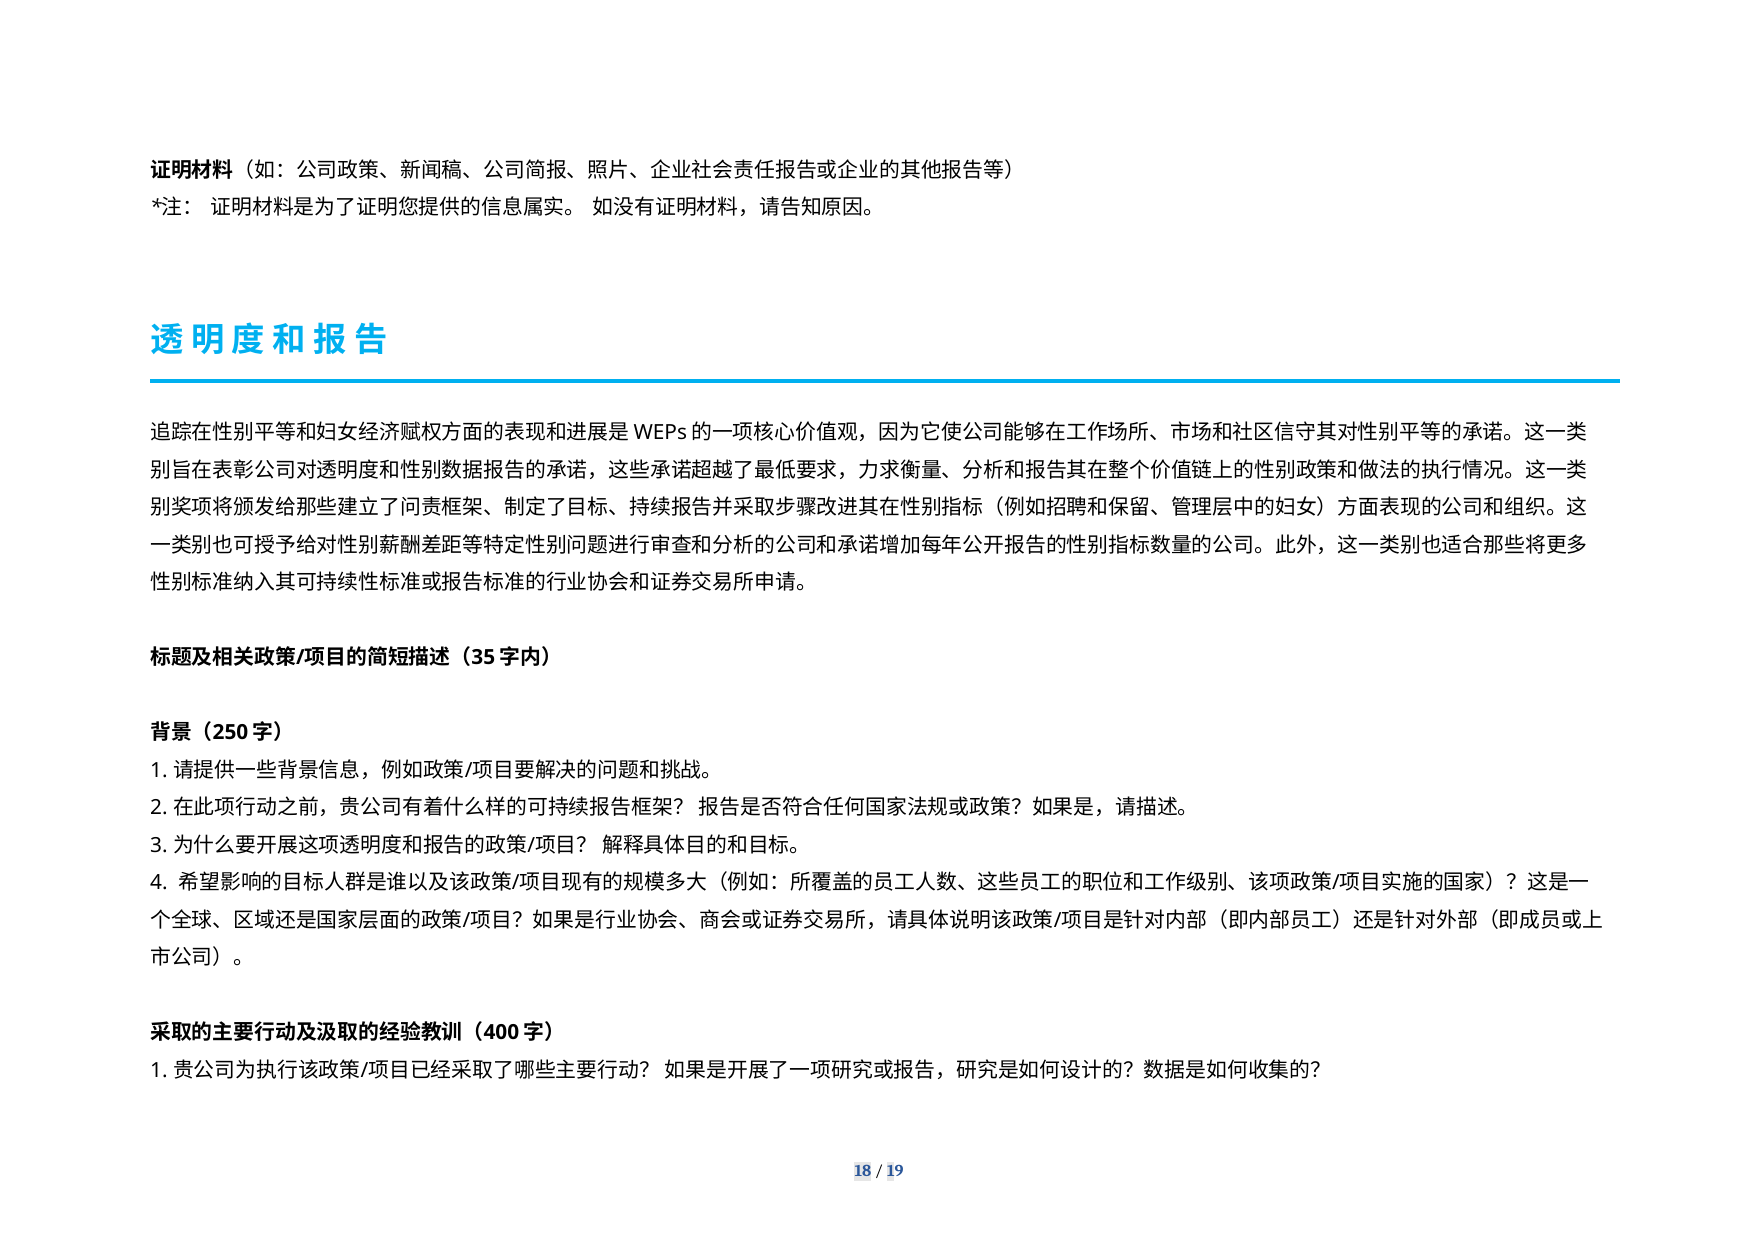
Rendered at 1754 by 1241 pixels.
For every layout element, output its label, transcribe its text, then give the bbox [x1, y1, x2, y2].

text 标题及相关政策/项目的简短描述（35字内） [150, 637, 1604, 674]
text 透 明 度 和 报 告 [150, 299, 1604, 374]
text 2. 在此项行动之前，贵公司有着什么样的可持续报告框架？ 报告是否符合任何国家法规或政策？如果是，请描述。 [150, 787, 1604, 824]
text 采取的主要行动及汲取的经验教训（400字） [150, 1012, 1604, 1049]
text 追踪在性别平等和妇女经济赋权方面的表现和进展是WEPs的一项核心价值观，因为它使公司能够在工作场所、市场和社区信守其对性别平等的承诺。这一类别旨在表彰公司对透明度和性别数据报告的承诺，这些承诺超越了最低要求，力求衡量、分析和报告其在整个价值链上的性别政策和做法的执行情况。这一类别奖项将颁发给那些建立了问责框架、制定了目标、持续报告并采取步骤改进其在性别指标（例如招聘和保留、管理层中的妇女）方面表现的公司和组织。这一类别也可授予给对性别薪酬差距等特定性别问题进行审查和分析的公司和承诺增加每年公开报告的性别指标数量的公司。此外，这一类别也适合那些将更多性别标准纳入其可持续性标准或报告标准的行业协会和证券交易所申请。 [150, 412, 1604, 599]
text 4. 希望影响的目标人群是谁以及该政策/项目现有的规模多大（例如：所覆盖的员工人数、这些员工的职位和工作级别、该项政策/项目实施的国家）？这是一个全球、区域还是国家层面的政策/项目？如果是行业协会、商会或证券交易所，请具体说明该政策/项目是针对内部（即内部员工）还是针对外部（即成员或上市公司）。 [150, 862, 1604, 974]
text 1. 贵公司为执行该政策/项目已经采取了哪些主要行动？ 如果是开展了一项研究或报告，研究是如何设计的？数据是如何收集的？ [150, 1049, 1604, 1087]
text 证明材料（如：公司政策、新闻稿、公司简报、照片、企业社会责任报告或企业的其他报告等） [150, 149, 1604, 187]
text 1. 请提供一些背景信息，例如政策/项目要解决的问题和挑战。 [150, 749, 1604, 787]
text 3. 为什么要开展这项透明度和报告的政策/项目？ 解释具体目的和目标。 [150, 824, 1604, 862]
text *注： 证明材料是为了证明您提供的信息属实。 如没有证明材料，请告知原因。 [150, 187, 1604, 224]
text 背景（250字） [150, 712, 1604, 749]
